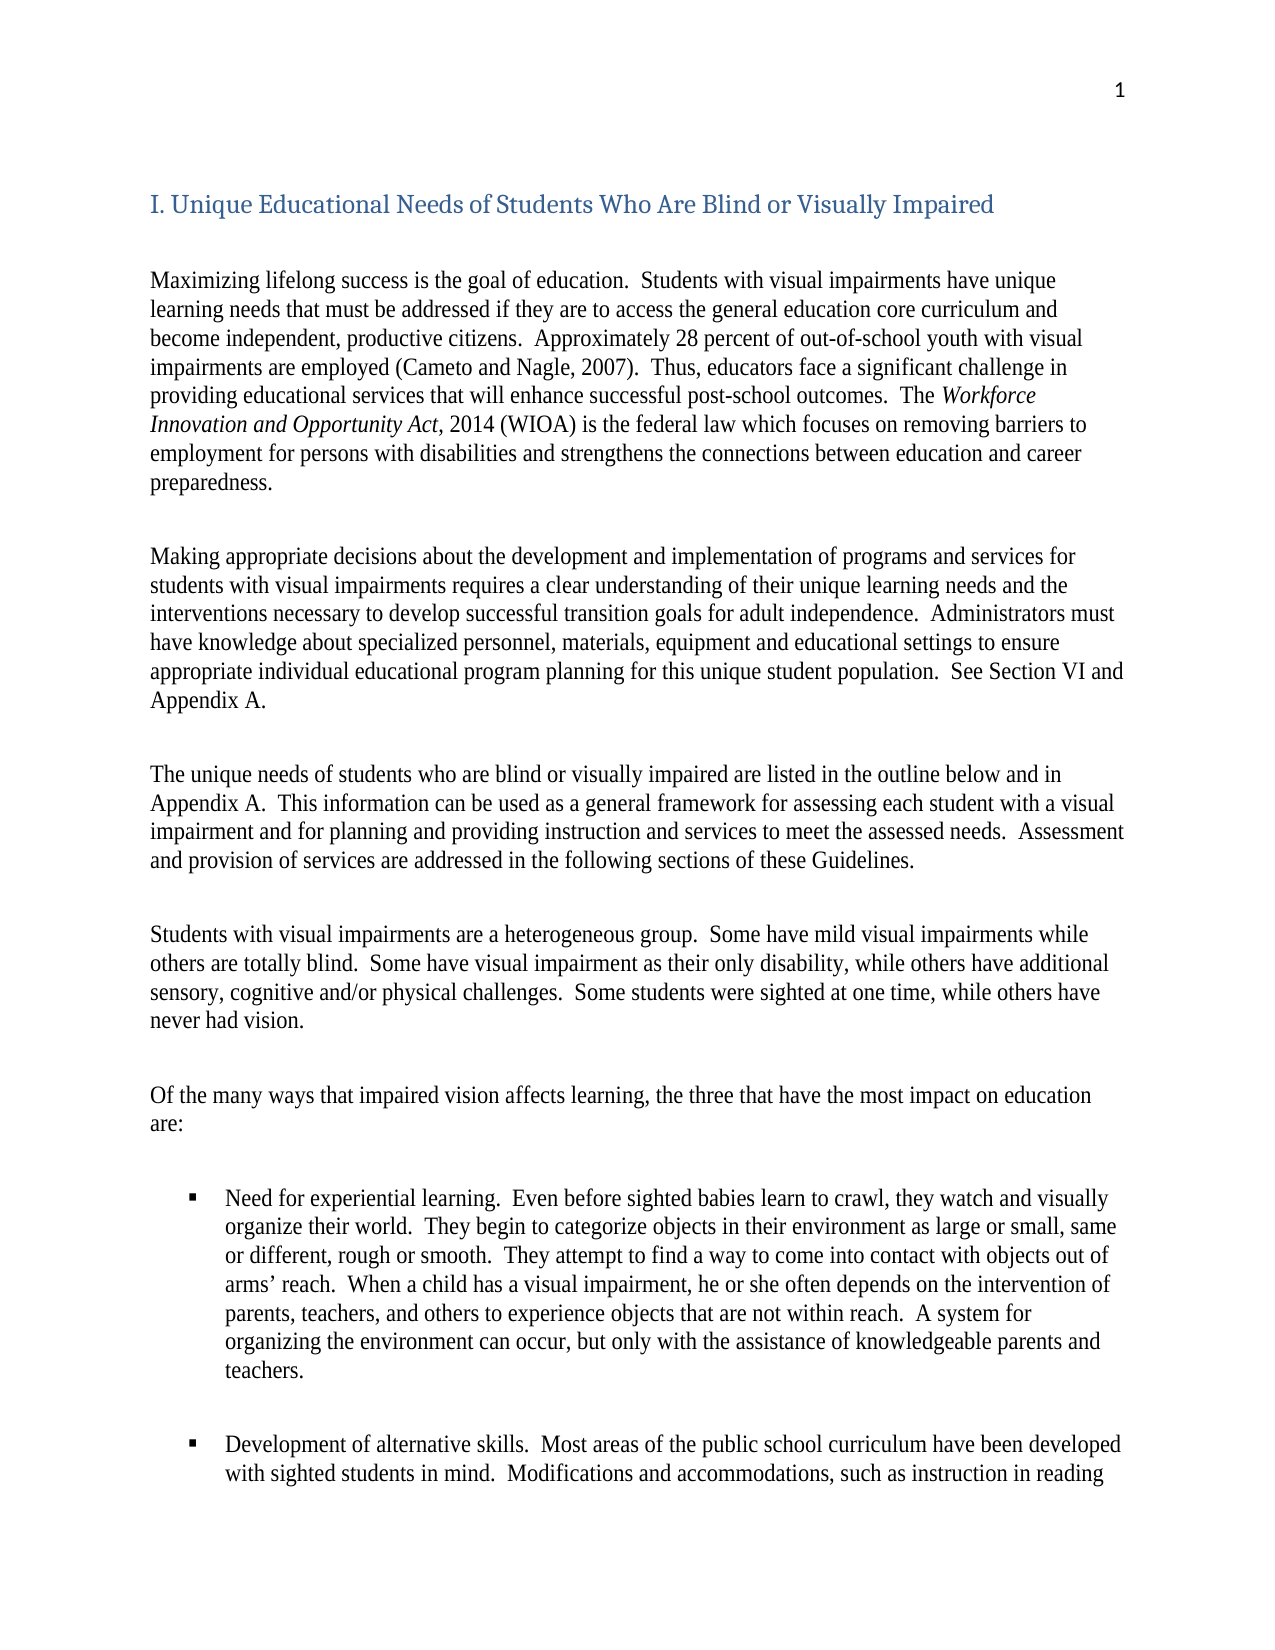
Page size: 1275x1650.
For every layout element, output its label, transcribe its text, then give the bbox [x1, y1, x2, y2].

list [187, 1429, 1125, 1487]
text Of the many ways that impaired vision affects learning, the three that have the most impact on education are: [150, 1080, 1125, 1137]
text Students with visual impairments are a heterogeneous group. Some have mild visual impairments while others are totally blind. Some have visual impairment as their only disability, while others have additional sensory, cognitive and/or physical challenges. Some students were sighted at one time, while others have never had vision. [150, 919, 1125, 1034]
text Maximizing lifelong success is the goal of education. Students with visual impairments have unique learning needs that must be addressed if they are to access the general education core curriculum and become independent, productive citizens. Approximately 28 percent of out-of-school youth with visual impairments are employed (Cameto and Nagle, 2007). Thus, educators face a significant challenge in providing educational services that will enhance successful post-school outcomes. The Workforce Innovation and Opportunity Act, 2014 (WIOA) is the federal law which focuses on removing barriers to employment for persons with disabilities and strengthens the connections between education and career preparedness. [150, 266, 1125, 496]
list Need for experiential learning. Even before sighted babies learn to crawl, they watch and visually organize their world. They begin to categorize objects in their environment as large or small, same or different, rough or smooth. They attempt to find a way to come into contact with objects out of arms’ reach. When a child has a visual impairment, he or she often depends on the intervention of parents, teachers, and others to experience objects that are not within reach. A system for organizing the environment can occur, but only with the assistance of knowledgeable parents and teachers. [187, 1183, 1125, 1384]
text Making appropriate decisions about the development and implementation of programs and services for students with visual impairments requires a clear understanding of their unique learning needs and the interventions necessary to develop successful transition goals for adult independence. Administrators must have knowledge about specialized personnel, materials, equipment and educational settings to ensure appropriate individual educational program planning for this unique student population. See Section VI and Appendix A. [150, 541, 1125, 713]
text The unique needs of students who are blind or visually impaired are listed in the outline below and in Appendix A. This information can be used as a general framework for assessing each student with a visual impairment and for planning and providing instruction and services to meet the assessed needs. Assessment and provision of services are addressed in the following sections of these Guidelines. [150, 759, 1125, 874]
subtitle I. Unique Educational Needs of Students Who Are Blind or Visually Impaired [150, 189, 1125, 220]
